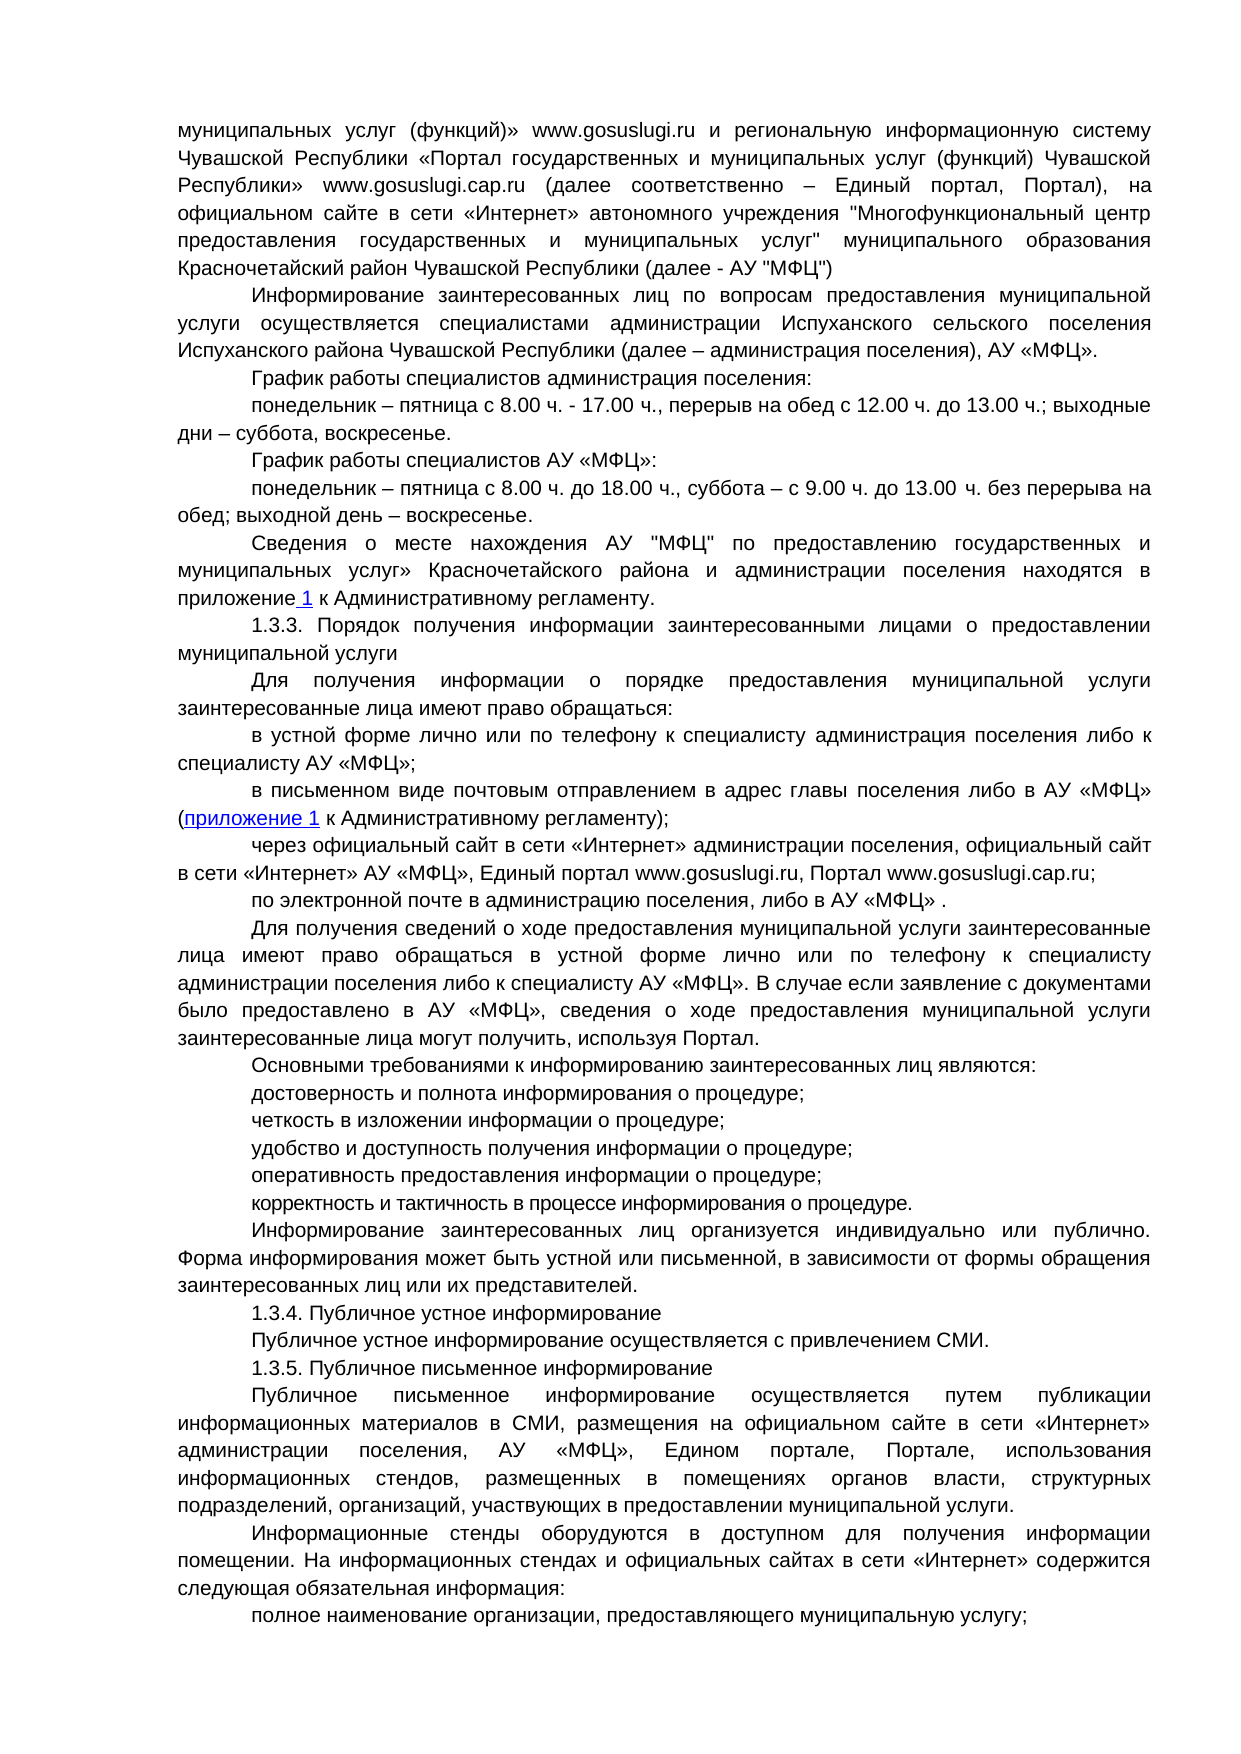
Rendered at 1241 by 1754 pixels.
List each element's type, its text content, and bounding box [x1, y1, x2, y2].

text Публичное устное информирование осуществляется с привлечением СМИ. [177, 1328, 1152, 1352]
text в устной форме лично или по телефону к специалисту администрация поселения либо к специалисту АУ «МФЦ»; [177, 723, 1152, 774]
text оперативность предоставления информации о процедуре; [177, 1163, 1152, 1187]
text 1.3.5. Публичное письменное информирование [177, 1356, 1152, 1379]
text удобство и доступность получения информации о процедуре; [177, 1136, 1152, 1159]
text в письменном виде почтовым отправлением в адрес главы поселения либо в АУ «МФЦ» (приложение 1 к Административному регламенту); [177, 778, 1152, 829]
text Информирование заинтересованных лиц организуется индивидуально или публично. Форма информирования может быть устной или письменной, в зависимости от формы обращения заинтересованных лиц или их представителей. [177, 1218, 1152, 1297]
text 1.3.4. Публичное устное информирование [177, 1301, 1152, 1324]
text 1.3.3. Порядок получения информации заинтересованными лицами о предоставлении муниципальной услуги [177, 613, 1152, 664]
text понедельник – пятница с 8.00 ч. - 17.00 ч., перерыв на обед с 12.00 ч. до 13.00 ч.; выходные дни – суббота, воскресенье. [177, 393, 1152, 444]
text Информационные стенды оборудуются в доступном для получения информации помещении. На информационных стендах и официальных сайтах в сети «Интернет» содержится следующая обязательная информация: [177, 1521, 1152, 1599]
text Основными требованиями к информированию заинтересованных лиц являются: [177, 1053, 1152, 1077]
text График работы специалистов администрация поселения: [177, 366, 1152, 389]
text Информирование заинтересованных лиц по вопросам предоставления муниципальной услуги осуществляется специалистами администрации Испуханского сельского поселения Испуханского района Чувашской Республики (далее – администрация поселения), АУ «МФЦ». [177, 283, 1152, 362]
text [177, 118, 1152, 279]
text График работы специалистов АУ «МФЦ»: [177, 448, 1152, 472]
text Сведения о месте нахождения АУ "МФЦ" по предоставлению государственных и муниципальных услуг» Красночетайского района и администрации поселения находятся в приложение 1 к Административному регламенту. [177, 531, 1152, 609]
text Для получения информации о порядке предоставления муниципальной услуги заинтересованные лица имеют право обращаться: [177, 668, 1152, 719]
text понедельник – пятница с 8.00 ч. до 18.00 ч., суббота – с 9.00 ч. до 13.00 ч. без перерыва на обед; выходной день – воскресенье. [177, 476, 1152, 527]
text полное наименование организации, предоставляющего муниципальную услугу; [177, 1603, 1152, 1627]
text достоверность и полнота информирования о процедуре; [177, 1081, 1152, 1104]
text через официальный сайт в сети «Интернет» администрации поселения, официальный сайт в сети «Интернет» АУ «МФЦ», Единый портал www.gosuslugi.ru, Портал www.gosuslugi.cap.ru; [177, 833, 1152, 884]
text Публичное письменное информирование осуществляется путем публикации информационных материалов в СМИ, размещения на официальном сайте в сети «Интернет» администрации поселения, АУ «МФЦ», Едином портале, Портале, использования информационных стендов, размещенных в помещениях органов власти, структурных подразделений, организаций, участвующих в предоставлении муниципальной услуги. [177, 1383, 1152, 1517]
text корректность и тактичность в процессе информирования о процедуре. [177, 1191, 1152, 1214]
text по электронной почте в администрацию поселения, либо в АУ «МФЦ» . [177, 888, 1152, 912]
text четкость в изложении информации о процедуре; [177, 1108, 1152, 1132]
text Для получения сведений о ходе предоставления муниципальной услуги заинтересованные лица имеют право обращаться в устной форме лично или по телефону к специалисту администрации поселения либо к специалисту АУ «МФЦ». В случае если заявление с документами было предоставлено в АУ «МФЦ», сведения о ходе предоставления муниципальной услуги заинтересованные лица могут получить, используя Портал. [177, 916, 1152, 1049]
